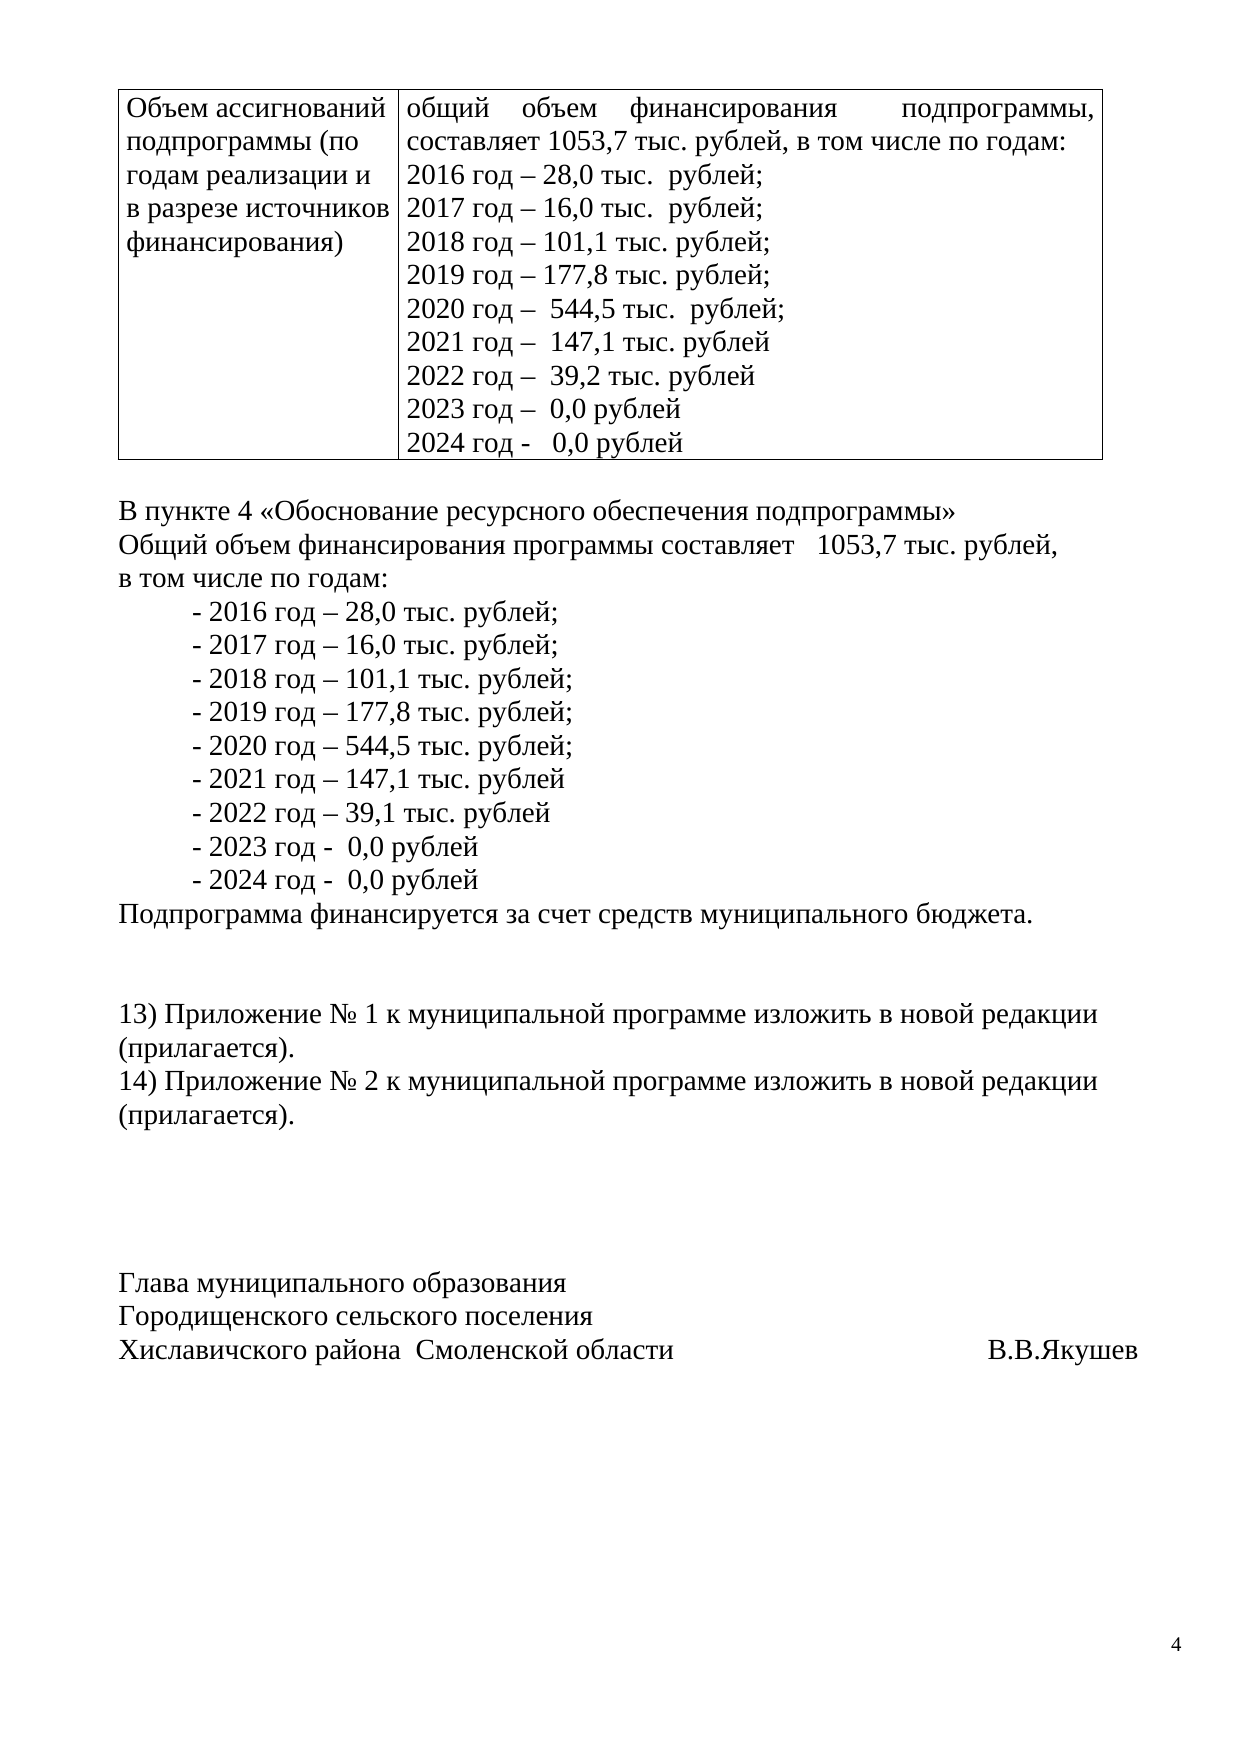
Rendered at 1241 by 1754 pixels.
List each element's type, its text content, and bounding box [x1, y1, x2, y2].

title - 2016 год – 28,0 тыс. рублей; [118, 594, 1181, 627]
table_header общий объем финансирования подпрограммы, составляет 1053,7 тыс. рублей, в том числе по годам: 2016 год – 28,0 тыс. рублей; 2017 год – 16,0 тыс. рублей; 2018 год – 101,1 тыс. рублей; 2019 год – 177,8 тыс. рублей; 2020 год – 544,5 тыс. рублей; 2021 год – 147,1 тыс. рублей 2022 год – 39,2 тыс. рублей 2023 год – 0,0 рублей 2024 год - 0,0 рублей [399, 90, 1102, 459]
title - 2018 год – 101,1 тыс. рублей; [118, 661, 1181, 694]
title - 2023 год - 0,0 рублей [118, 829, 1181, 862]
title - 2022 год – 39,1 тыс. рублей [118, 795, 1181, 829]
text Хиславичского района Смоленской области В.В.Якушев [118, 1332, 1181, 1365]
table_header Объем ассигнований подпрограммы (по годам реализации и в разрезе источников финансирования) [119, 90, 398, 459]
text Глава муниципального образования [118, 1265, 1181, 1298]
title - 2024 год - 0,0 рублей [118, 862, 1181, 896]
text (прилагается). [118, 1097, 1181, 1131]
title - 2020 год – 544,5 тыс. рублей; [118, 728, 1181, 762]
text Подпрограмма финансируется за счет средств муниципального бюджета. [118, 896, 1181, 929]
text Общий объем финансирования программы составляет 1053,7 тыс. рублей, [118, 527, 1181, 560]
text Городищенского сельского поселения [118, 1298, 1181, 1332]
text В пункте 4 «Обоснование ресурсного обеспечения подпрограммы» [118, 493, 1181, 527]
text 13) Приложение № 1 к муниципальной программе изложить в новой редакции [118, 996, 1181, 1030]
title - 2019 год – 177,8 тыс. рублей; [118, 694, 1181, 728]
text (прилагается). [118, 1030, 1181, 1063]
title - 2017 год – 16,0 тыс. рублей; [118, 627, 1181, 661]
text в том числе по годам: [118, 560, 1181, 594]
text 14) Приложение № 2 к муниципальной программе изложить в новой редакции [118, 1063, 1181, 1097]
title - 2021 год – 147,1 тыс. рублей [118, 762, 1181, 795]
